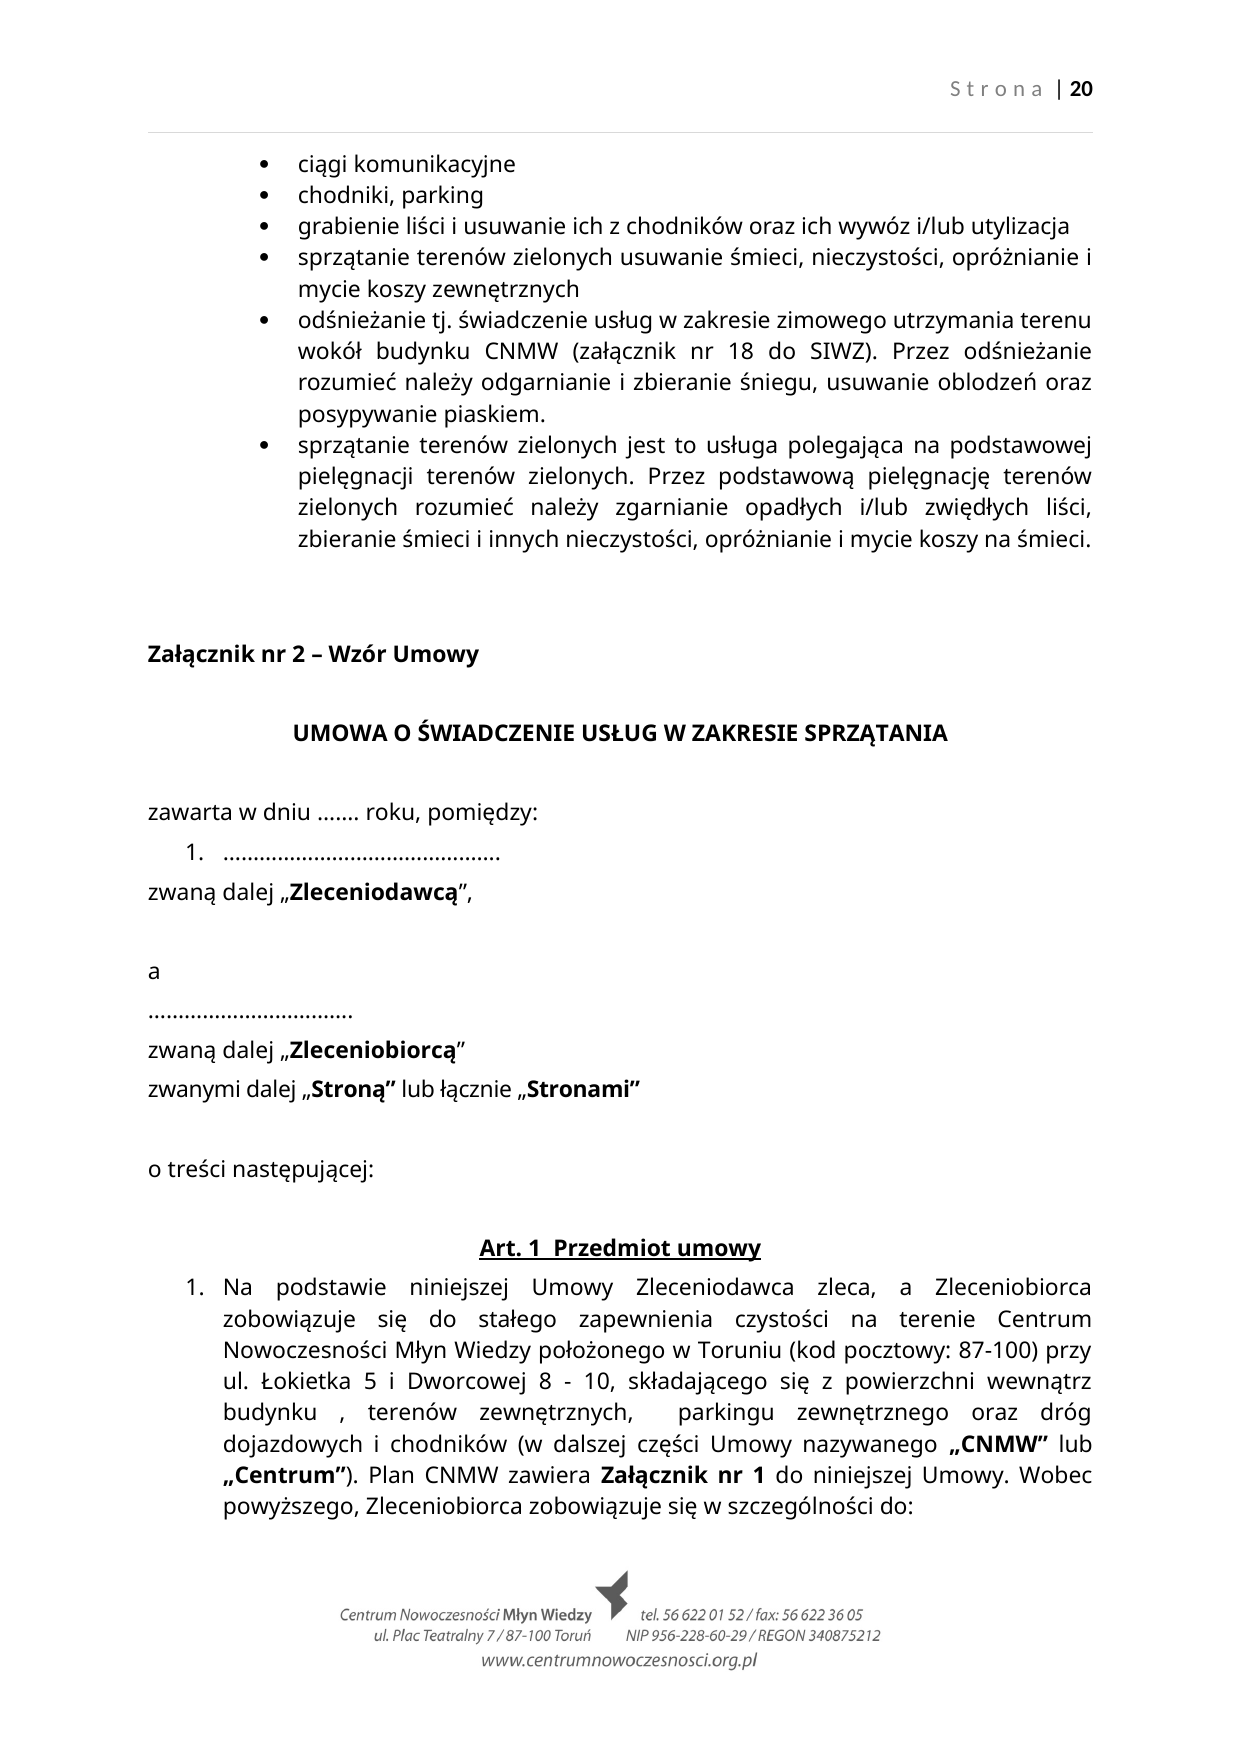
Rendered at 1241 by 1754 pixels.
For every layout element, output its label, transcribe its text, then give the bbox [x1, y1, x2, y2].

list Na podstawie niniejszej Umowy Zleceniodawca zleca, a Zleceniobiorca zobowiązuje się do stałego zapewnienia czystości na terenie Centrum Nowoczesności Młyn Wiedzy położonego w Toruniu (kod pocztowy: 87-100) przy ul. Łokietka 5 i Dworcowej 8 - 10, składającego się z powierzchni wewnątrz budynku , terenów zewnętrznych, parkingu zewnętrznego oraz dróg dojazdowych i chodników (w dalszej części Umowy nazywanego „CNMW” lub „Centrum”). Plan CNMW zawiera Załącznik nr 1 do niniejszej Umowy. Wobec powyższego, Zleceniobiorca zobowiązuje się w szczególności do: [185, 1271, 1093, 1521]
text Art. 1 Przedmiot umowy [148, 1232, 1093, 1263]
text a [148, 954, 1093, 986]
list chodniki, parking [260, 179, 1093, 210]
list ………………………………………. [185, 836, 1093, 867]
text zwaną dalej „Zleceniodawcą”, [148, 875, 1093, 907]
picture [147, 1558, 1092, 1681]
text zwaną dalej „Zleceniobiorcą” [148, 1034, 1093, 1065]
text ……………………………. [148, 994, 1090, 1025]
text o treści następującej: [148, 1152, 1093, 1184]
list grabienie liści i usuwanie ich z chodników oraz ich wywóz i/lub utylizacja [260, 210, 1093, 241]
text zawarta w dniu ……. roku, pomiędzy: [148, 796, 1093, 827]
text Załącznik nr 2 – Wzór Umowy [148, 638, 1093, 669]
text UMOWA O ŚWIADCZENIE USŁUG W ZAKRESIE SPRZĄTANIA [148, 717, 1093, 748]
list sprzątanie terenów zielonych jest to usługa polegająca na podstawowej pielęgnacji terenów zielonych. Przez podstawową pielęgnację terenów zielonych rozumieć należy zgarnianie opadłych i/lub zwiędłych liści, zbieranie śmieci i innych nieczystości, opróżnianie i mycie koszy na śmieci. [260, 429, 1093, 554]
list sprzątanie terenów zielonych usuwanie śmieci, nieczystości, opróżnianie i mycie koszy zewnętrznych [260, 241, 1093, 304]
text zwanymi dalej „Stroną” lub łącznie „Stronami” [148, 1073, 1093, 1104]
list odśnieżanie tj. świadczenie usług w zakresie zimowego utrzymania terenu wokół budynku CNMW (załącznik nr 18 do SIWZ). Przez odśnieżanie rozumieć należy odgarnianie i zbieranie śniegu, usuwanie oblodzeń oraz posypywanie piaskiem. [260, 304, 1093, 429]
list ciągi komunikacyjne [260, 148, 1093, 179]
